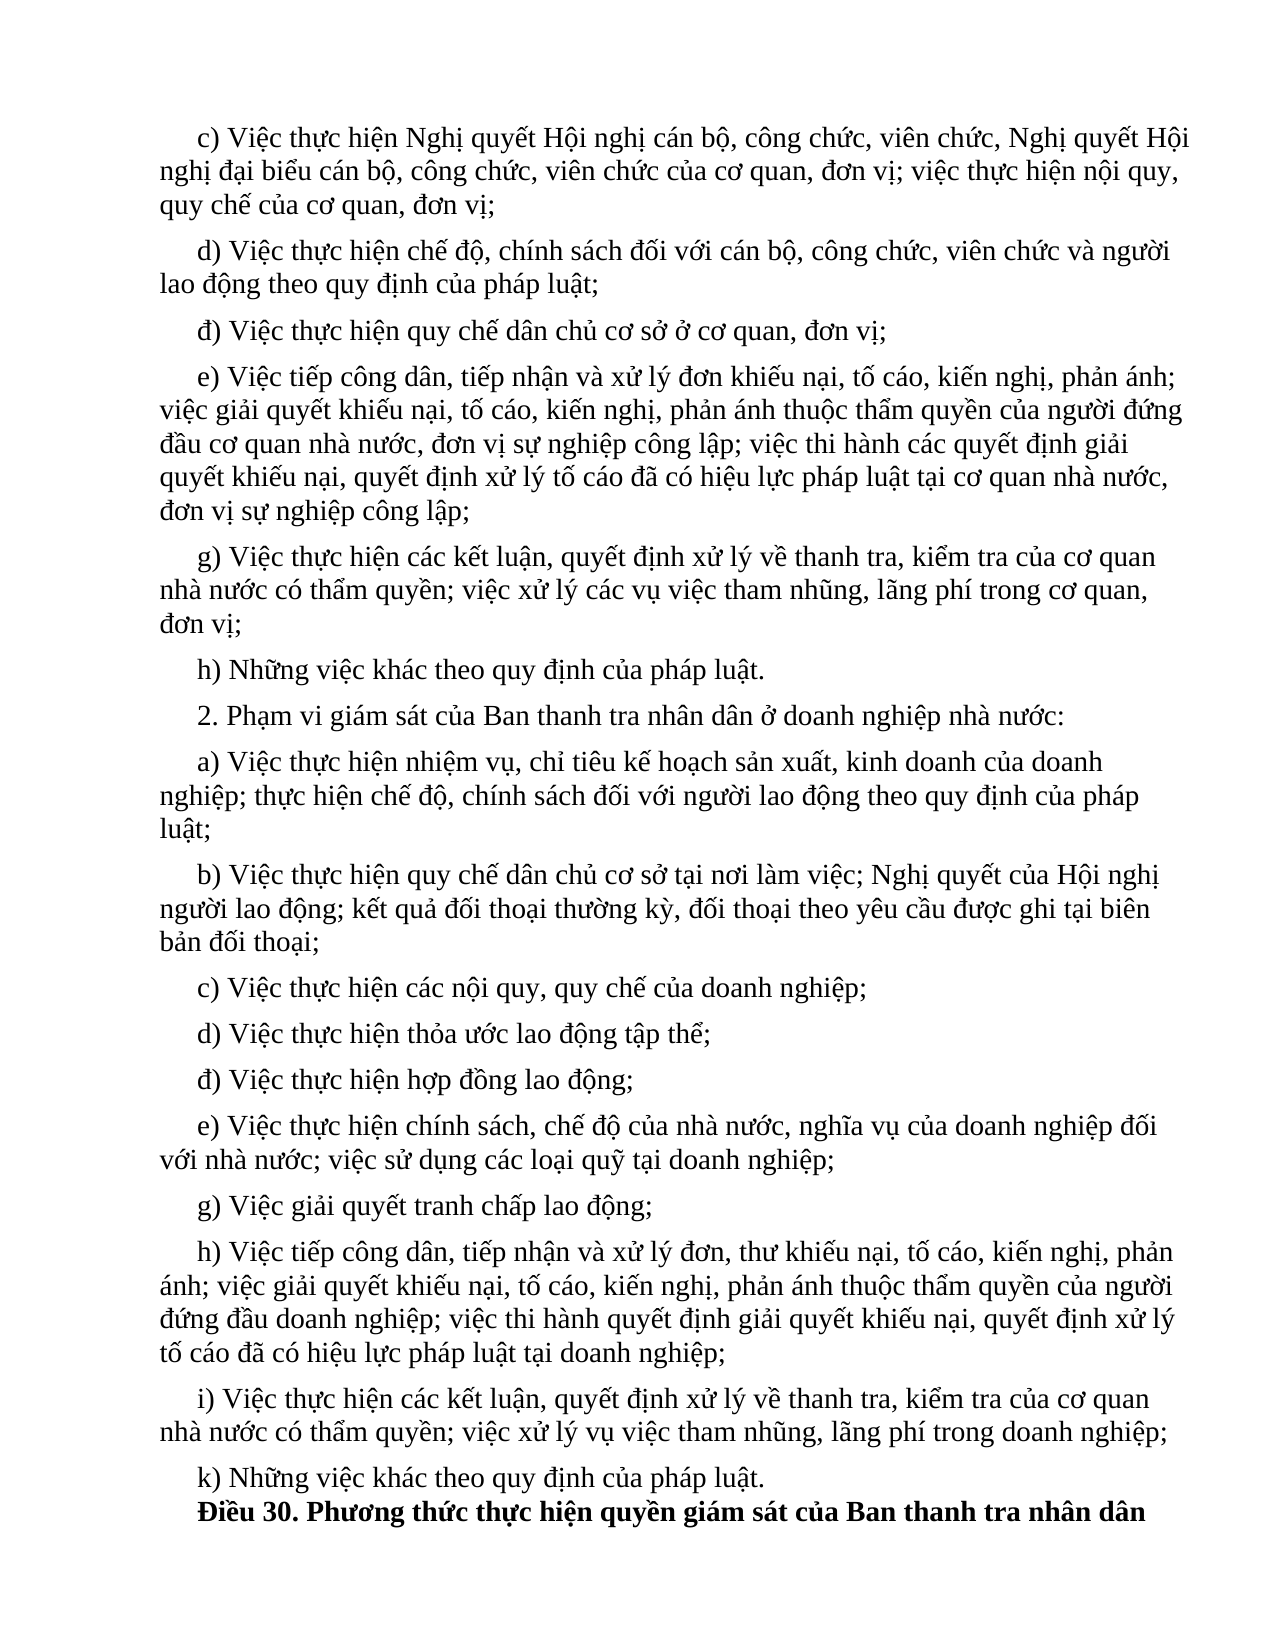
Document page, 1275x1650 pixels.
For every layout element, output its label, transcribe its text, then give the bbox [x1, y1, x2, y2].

text d) Việc thực hiện thỏa ước lao động tập thể; [159, 1016, 1191, 1050]
text a) Việc thực hiện nhiệm vụ, chỉ tiêu kế hoạch sản xuất, kinh doanh của doanh nghiệp; thực hiện chế độ, chính sách đối với người lao động theo quy định của pháp luật; [159, 744, 1191, 845]
text e) Việc thực hiện chính sách, chế độ của nhà nước, nghĩa vụ của doanh nghiệp đối với nhà nước; việc sử dụng các loại quỹ tại doanh nghiệp; [159, 1108, 1191, 1176]
text i) Việc thực hiện các kết luận, quyết định xử lý về thanh tra, kiểm tra của cơ quan nhà nước có thẩm quyền; việc xử lý vụ việc tham nhũng, lãng phí trong doanh nghiệp; [159, 1381, 1191, 1448]
text h) Những việc khác theo quy định của pháp luật. [159, 652, 1191, 686]
text g) Việc thực hiện các kết luận, quyết định xử lý về thanh tra, kiểm tra của cơ quan nhà nước có thẩm quyền; việc xử lý các vụ việc tham nhũng, lãng phí trong cơ quan, đơn vị; [159, 539, 1191, 639]
text g) Việc giải quyết tranh chấp lao động; [159, 1188, 1191, 1222]
text h) Việc tiếp công dân, tiếp nhận và xử lý đơn, thư khiếu nại, tố cáo, kiến nghị, phản ánh; việc giải quyết khiếu nại, tố cáo, kiến nghị, phản ánh thuộc thẩm quyền của người đứng đầu doanh nghiệp; việc thi hành quyết định giải quyết khiếu nại, quyết định xử lý tố cáo đã có hiệu lực pháp luật tại doanh nghiệp; [159, 1234, 1191, 1368]
text d) Việc thực hiện chế độ, chính sách đối với cán bộ, công chức, viên chức và người lao động theo quy định của pháp luật; [159, 233, 1191, 300]
text Điều 30. Phương thức thực hiện quyền giám sát của Ban thanh tra nhân dân [159, 1494, 1191, 1527]
text 2. Phạm vi giám sát của Ban thanh tra nhân dân ở doanh nghiệp nhà nước: [159, 698, 1191, 732]
text đ) Việc thực hiện quy chế dân chủ cơ sở ở cơ quan, đơn vị; [159, 313, 1191, 346]
text e) Việc tiếp công dân, tiếp nhận và xử lý đơn khiếu nại, tố cáo, kiến nghị, phản ánh; việc giải quyết khiếu nại, tố cáo, kiến nghị, phản ánh thuộc thẩm quyền của người đứng đầu cơ quan nhà nước, đơn vị sự nghiệp công lập; việc thi hành các quyết định giải quyết khiếu nại, quyết định xử lý tố cáo đã có hiệu lực pháp luật tại cơ quan nhà nước, đơn vị sự nghiệp công lập; [159, 359, 1191, 526]
text c) Việc thực hiện các nội quy, quy chế của doanh nghiệp; [159, 970, 1191, 1004]
text c) Việc thực hiện Nghị quyết Hội nghị cán bộ, công chức, viên chức, Nghị quyết Hội nghị đại biểu cán bộ, công chức, viên chức của cơ quan, đơn vị; việc thực hiện nội quy, quy chế của cơ quan, đơn vị; [159, 120, 1191, 221]
text đ) Việc thực hiện hợp đồng lao động; [159, 1062, 1191, 1096]
text b) Việc thực hiện quy chế dân chủ cơ sở tại nơi làm việc; Nghị quyết của Hội nghị người lao động; kết quả đối thoại thường kỳ, đối thoại theo yêu cầu được ghi tại biên bản đối thoại; [159, 857, 1191, 958]
text k) Những việc khác theo quy định của pháp luật. [159, 1460, 1191, 1494]
